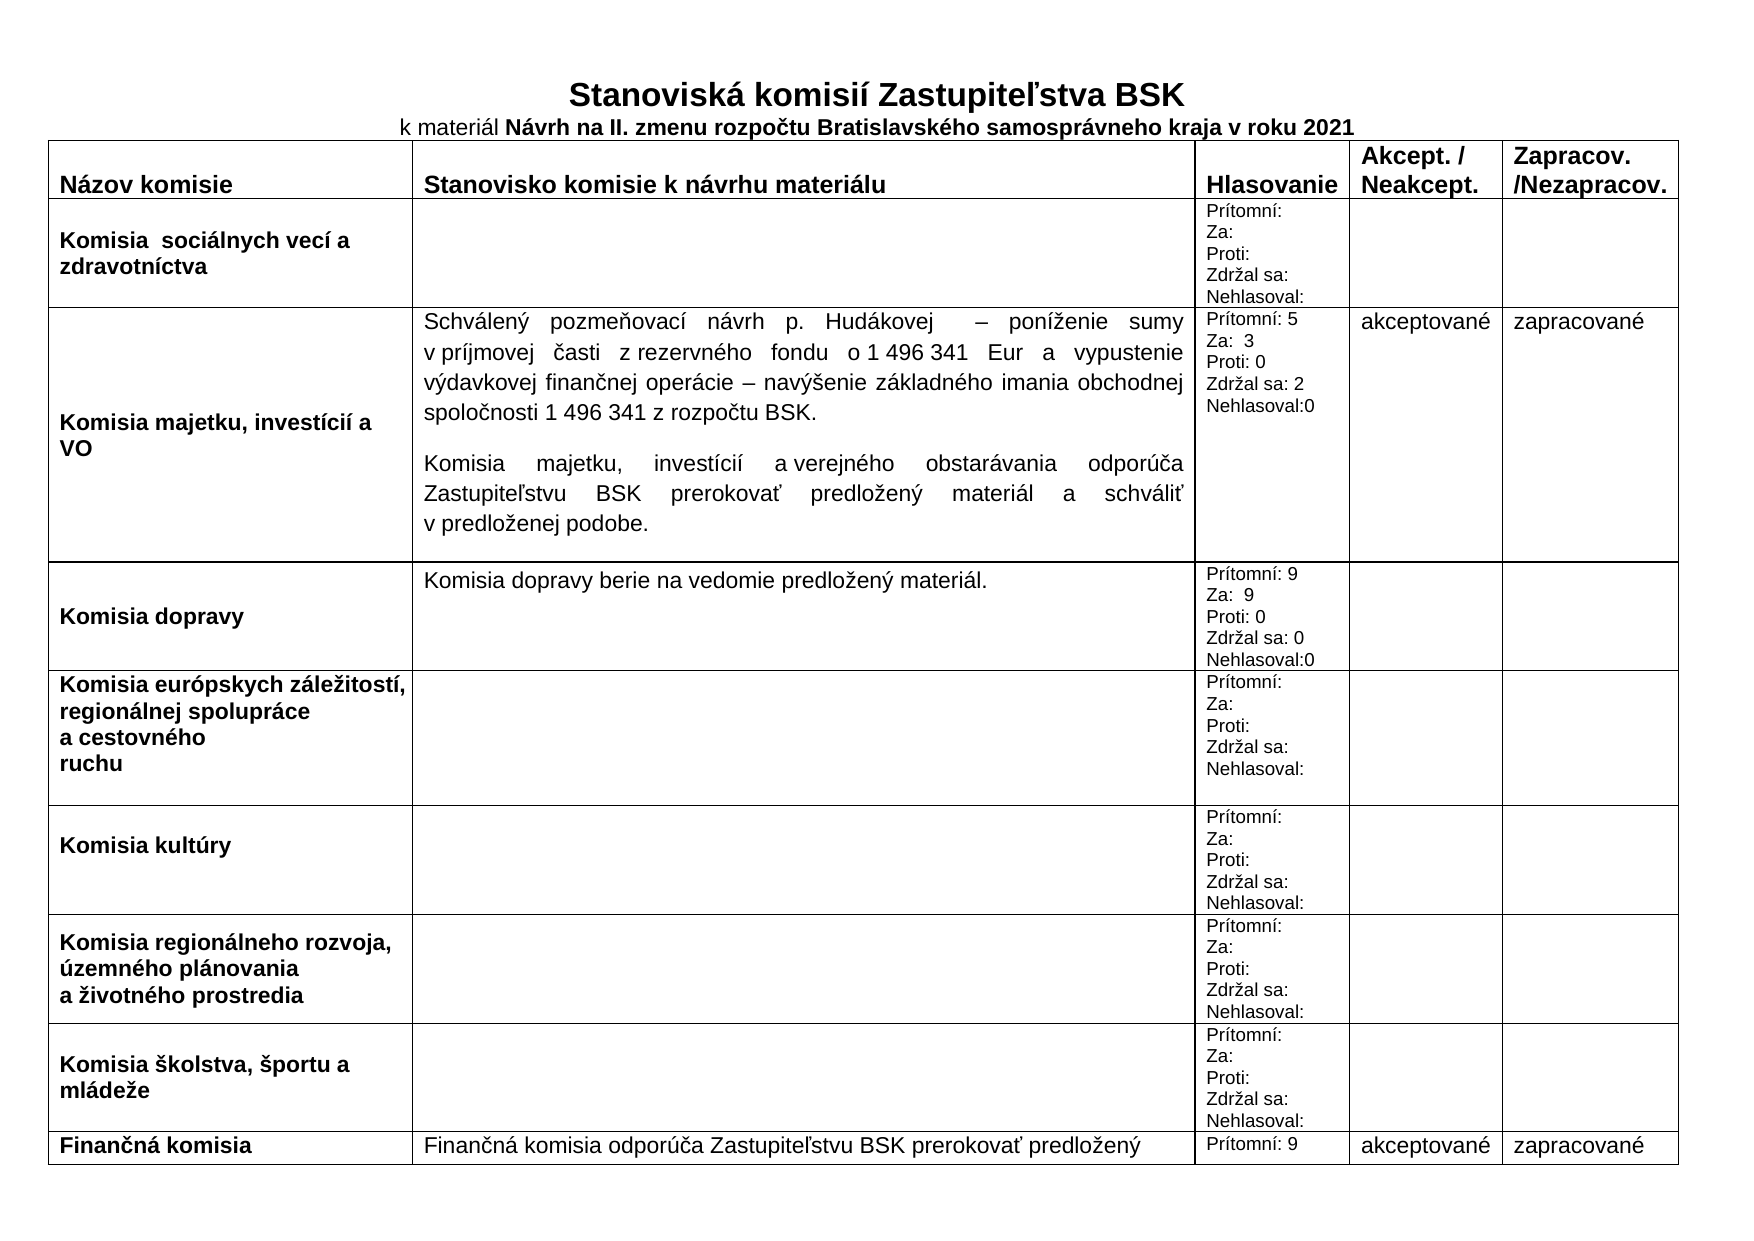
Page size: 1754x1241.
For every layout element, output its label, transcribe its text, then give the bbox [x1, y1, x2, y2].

table_cell [1350, 1024, 1502, 1131]
table_cell [1503, 199, 1678, 307]
text Stanoviská komisií Zastupiteľstva BSK [75, 75, 1679, 113]
table_cell Finančná komisia [49, 1132, 412, 1164]
table_cell Komisia majetku, investícií a VO [49, 308, 412, 561]
table_cell [413, 1024, 1194, 1131]
table_cell Prítomní: Za: Proti: Zdržal sa: Nehlasoval: [1196, 915, 1349, 1022]
table_cell [413, 915, 1194, 1022]
table_cell [1350, 563, 1502, 670]
table_cell Komisia sociálnych vecí a zdravotníctva [49, 199, 412, 307]
table_cell Komisia európskych záležitostí, regionálnej spolupráce a cestovného ruchu [49, 671, 412, 805]
table_header Názov komisie [49, 141, 412, 198]
table_cell [413, 199, 1194, 307]
table_cell Komisia školstva, športu a mládeže [49, 1024, 412, 1131]
table_cell [1350, 915, 1502, 1022]
table_header Hlasovanie [1196, 141, 1349, 198]
table_cell Komisia regionálneho rozvoja, územného plánovania a životného prostredia [49, 915, 412, 1022]
table_cell Prítomní: 9 Za: 9 Proti: 0 Zdržal sa: 0 Nehlasoval:0 [1196, 563, 1349, 670]
table_cell Komisia dopravy berie na vedomie predložený materiál. [413, 563, 1194, 670]
table_cell Komisia dopravy [49, 563, 412, 670]
table_header Akcept. / Neakcept. [1350, 141, 1502, 198]
table_cell Prítomní: Za: Proti: Zdržal sa: Nehlasoval: [1196, 806, 1349, 913]
table_cell Prítomní: 5 Za: 3 Proti: 0 Zdržal sa: 2 Nehlasoval:0 [1196, 308, 1349, 561]
table_cell zapracované [1503, 308, 1678, 561]
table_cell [413, 1132, 1194, 1164]
table_cell [1350, 671, 1502, 805]
table_header Zapracov. /Nezapracov. [1503, 141, 1678, 198]
table_cell [413, 671, 1194, 805]
table_cell Prítomní: Za: Proti: Zdržal sa: Nehlasoval: [1196, 199, 1349, 307]
table_cell [1503, 1024, 1678, 1131]
table_cell zapracované [1503, 1132, 1678, 1164]
table_cell Schválený pozmeňovací návrh p. Hudákovej – poníženie sumy v príjmovej časti z rezervného fondu o 1 496 341 Eur a vypustenie výdavkovej finančnej operácie – navýšenie základného imania obchodnej spoločnosti 1 496 341 z rozpočtu BSK. Komisia majetku, investícií a verejného obstarávania odporúča Zastupiteľstvu BSK prerokovať predložený materiál a schváliť v predloženej podobe. [413, 308, 1194, 561]
table_cell Komisia kultúry [49, 806, 412, 913]
table_cell [1503, 915, 1678, 1022]
table_cell akceptované [1350, 308, 1502, 561]
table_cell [1196, 1132, 1349, 1164]
table_cell akceptované [1350, 1132, 1502, 1164]
table_cell [1350, 199, 1502, 307]
table_cell [413, 806, 1194, 913]
table_cell [1503, 563, 1678, 670]
table_header Stanovisko komisie k návrhu materiálu [413, 141, 1194, 198]
table_cell [1350, 806, 1502, 913]
table_cell Prítomní: Za: Proti: Zdržal sa: Nehlasoval: [1196, 671, 1349, 805]
text k materiál Návrh na II. zmenu rozpočtu Bratislavského samosprávneho kraja v roku 2021 [75, 113, 1679, 140]
table_cell [1503, 671, 1678, 805]
table_cell Prítomní: Za: Proti: Zdržal sa: Nehlasoval: [1196, 1024, 1349, 1131]
table_cell [1503, 806, 1678, 913]
